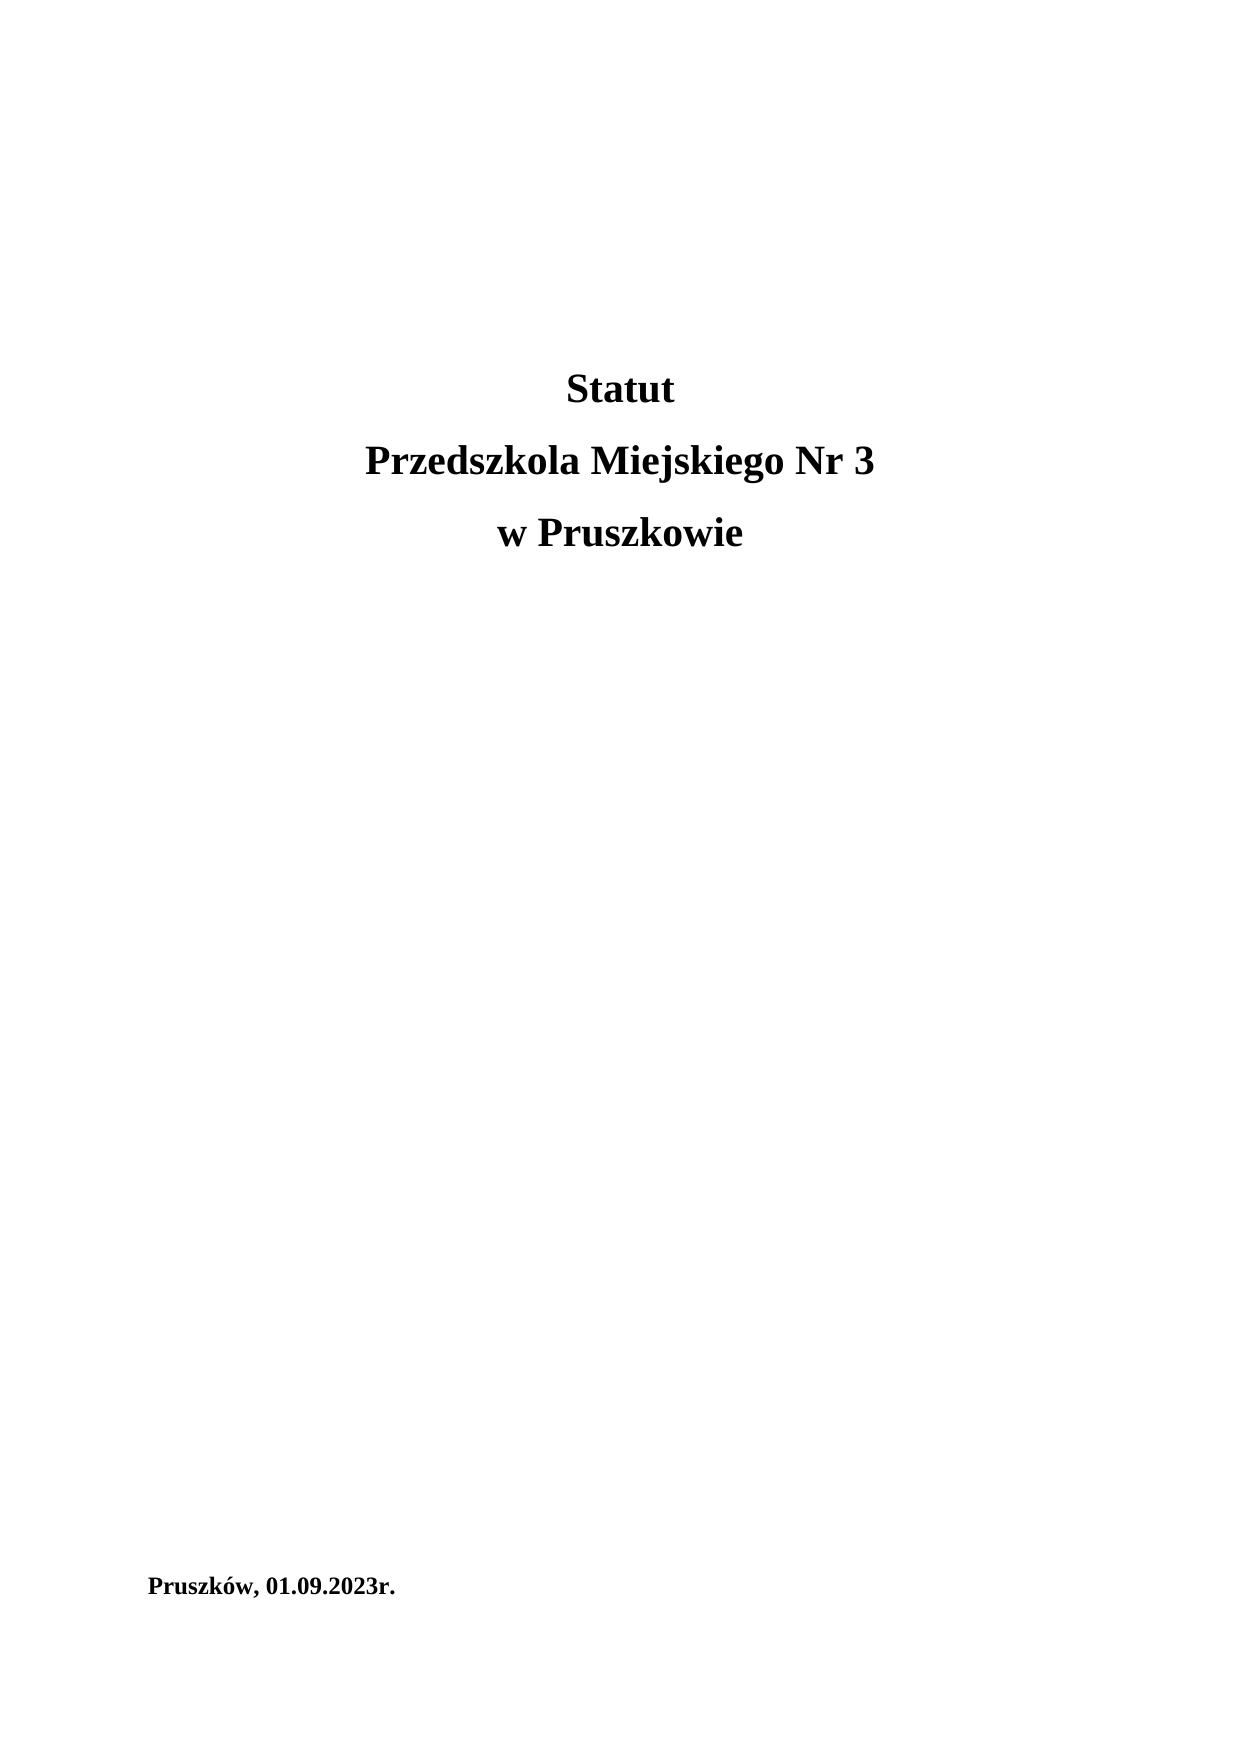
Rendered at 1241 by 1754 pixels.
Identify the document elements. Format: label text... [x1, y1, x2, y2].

text Statut [148, 363, 1093, 411]
text Przedszkola Miejskiego Nr 3 [148, 435, 1093, 483]
text Pruszków, 01.09.2023r. [148, 1571, 1093, 1599]
text w Pruszkowie [148, 507, 1093, 555]
